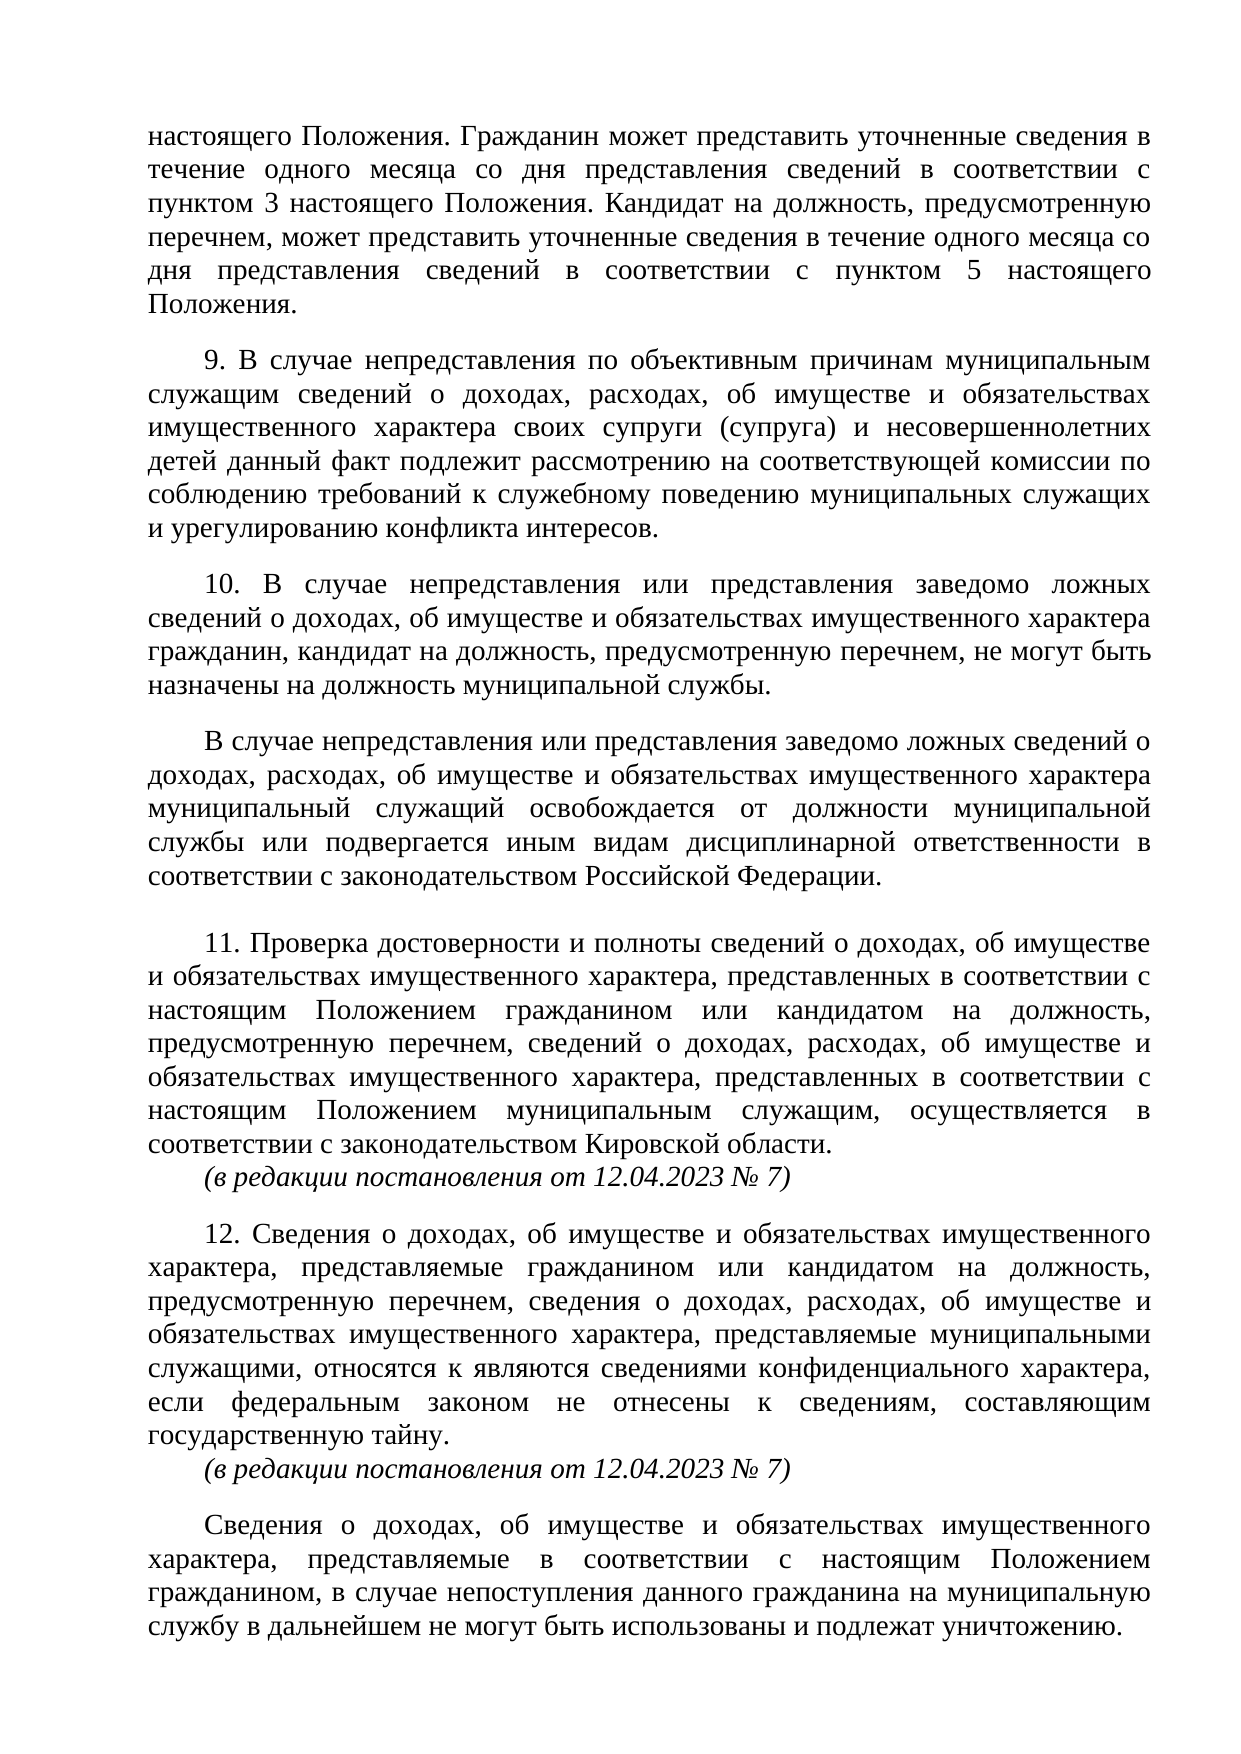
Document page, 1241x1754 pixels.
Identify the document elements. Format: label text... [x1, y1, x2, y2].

text 10. В случае непредставления или представления заведомо ложных сведений о доходах, об имуществе и обязательствах имущественного характера гражданин, кандидат на должность, предусмотренную перечнем, не могут быть назначены на должность муниципальной службы. [148, 566, 1152, 701]
text 11. Проверка достоверности и полноты сведений о доходах, об имуществе и обязательствах имущественного характера, представленных в соответствии с настоящим Положением гражданином или кандидатом на должность, предусмотренную перечнем, сведений о доходах, расходах, об имуществе и обязательствах имущественного характера, представленных в соответствии с настоящим Положением муниципальным служащим, осуществляется в соответствии с законодательством Кировской области. [148, 925, 1152, 1159]
text 12. Сведения о доходах, об имуществе и обязательствах имущественного характера, представляемые гражданином или кандидатом на должность, предусмотренную перечнем, сведения о доходах, расходах, об имуществе и обязательствах имущественного характера, представляемые муниципальными служащими, относятся к являются сведениями конфиденциального характера, если федеральным законом не отнесены к сведениям, составляющим государственную тайну. [148, 1216, 1152, 1451]
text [148, 118, 1152, 319]
text В случае непредставления или представления заведомо ложных сведений о доходах, расходах, об имуществе и обязательствах имущественного характера муниципальный служащий освобождается от должности муниципальной службы или подвергается иным видам дисциплинарной ответственности в соответствии с законодательством Российской Федерации. [148, 723, 1152, 891]
text Сведения о доходах, об имуществе и обязательствах имущественного характера, представляемые в соответствии с настоящим Положением гражданином, в случае непоступления данного гражданина на муниципальную службу в дальнейшем не могут быть использованы и подлежат уничтожению. [148, 1507, 1152, 1641]
text (в редакции постановления от 12.04.2023 № 7) [148, 1451, 1152, 1484]
text (в редакции постановления от 12.04.2023 № 7) [148, 1159, 1152, 1193]
text 9. В случае непредставления по объективным причинам муниципальным служащим сведений о доходах, расходах, об имуществе и обязательствах имущественного характера своих супруги (супруга) и несовершеннолетних детей данный факт подлежит рассмотрению на соответствующей комиссии по соблюдению требований к служебному поведению муниципальных служащих и урегулированию конфликта интересов. [148, 342, 1152, 543]
